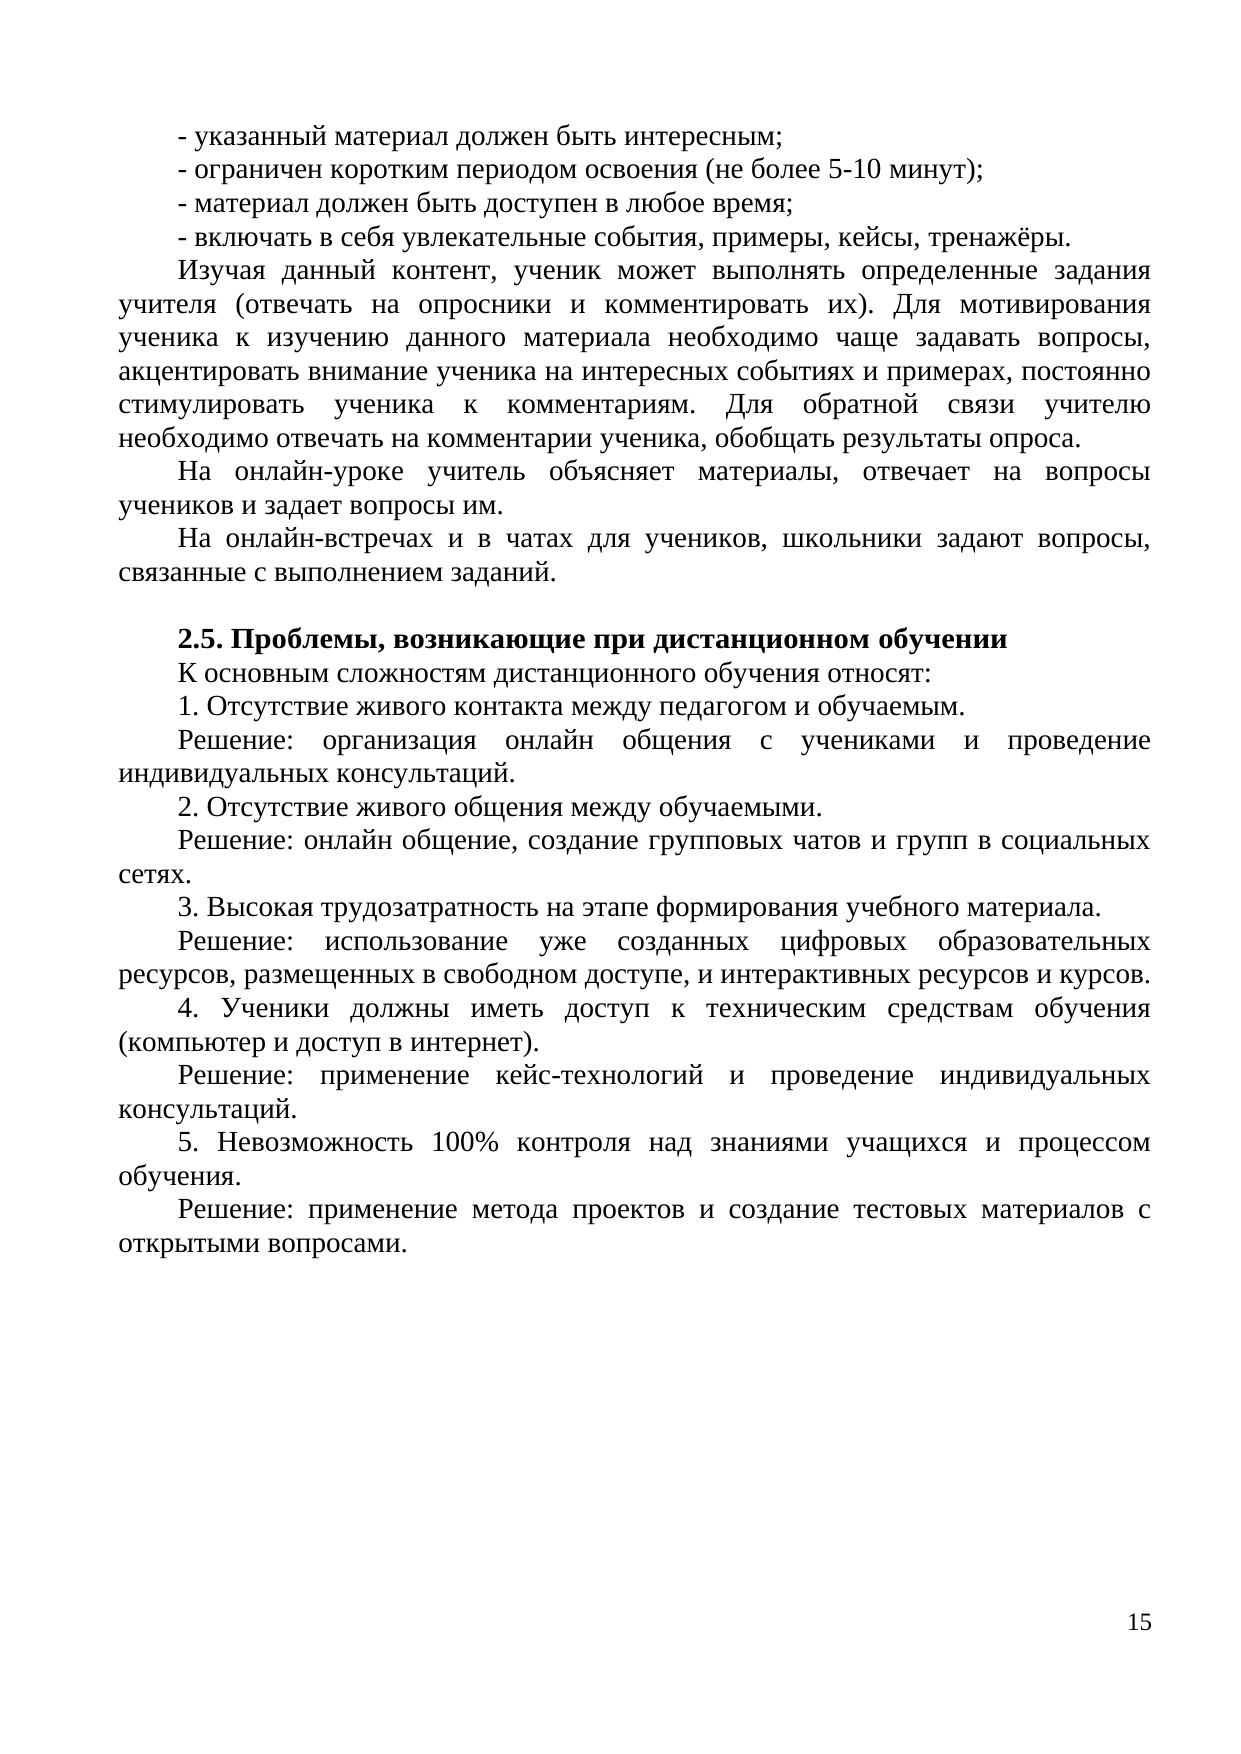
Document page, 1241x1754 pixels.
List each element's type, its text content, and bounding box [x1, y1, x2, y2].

text - материал должен быть доступен в любое время; [118, 185, 1152, 219]
text На онлайн-встречах и в чатах для учеников, школьники задают вопросы, связанные с выполнением заданий. [118, 521, 1152, 588]
text На онлайн-уроке учитель объясняет материалы, отвечает на вопросы учеников и задает вопросы им. [118, 453, 1152, 521]
text Решение: онлайн общение, создание групповых чатов и групп в социальных сетях. [118, 822, 1152, 889]
list 2. Отсутствие живого общения между обучаемыми. [118, 789, 1152, 822]
text Решение: применение кейс-технологий и проведение индивидуальных консультаций. [118, 1057, 1152, 1124]
text Решение: организация онлайн общения с учениками и проведение индивидуальных консультаций. [118, 722, 1152, 789]
list 1. Отсутствие живого контакта между педагогом и обучаемым. [118, 688, 1152, 722]
text Решение: применение метода проектов и создание тестовых материалов с открытыми вопросами. [118, 1191, 1152, 1258]
text - ограничен коротким периодом освоения (не более 5-10 минут); [118, 152, 1152, 185]
text - указанный материал должен быть интересным; [118, 118, 1152, 152]
list 4. Ученики должны иметь доступ к техническим средствам обучения (компьютер и доступ в интернет). [118, 990, 1152, 1057]
text К основным сложностям дистанционного обучения относят: [118, 655, 1152, 688]
text Решение: использование уже созданных цифровых образовательных ресурсов, размещенных в свободном доступе, и интерактивных ресурсов и курсов. [118, 923, 1152, 990]
text Изучая данный контент, ученик может выполнять определенные задания учителя (отвечать на опросники и комментировать их). Для мотивирования ученика к изучению данного материала необходимо чаще задавать вопросы, акцентировать внимание ученика на интересных событиях и примерах, постоянно стимулировать ученика к комментариям. Для обратной связи учителю необходимо отвечать на комментарии ученика, обобщать результаты опроса. [118, 252, 1152, 453]
list 5. Невозможность 100% контроля над знаниями учащихся и процессом обучения. [118, 1124, 1152, 1191]
list 3. Высокая трудозатратность на этапе формирования учебного материала. [118, 889, 1152, 923]
subtitle 2.5. Проблемы, возникающие при дистанционном обучении [118, 621, 1152, 655]
text - включать в себя увлекательные события, примеры, кейсы, тренажёры. [118, 219, 1152, 252]
